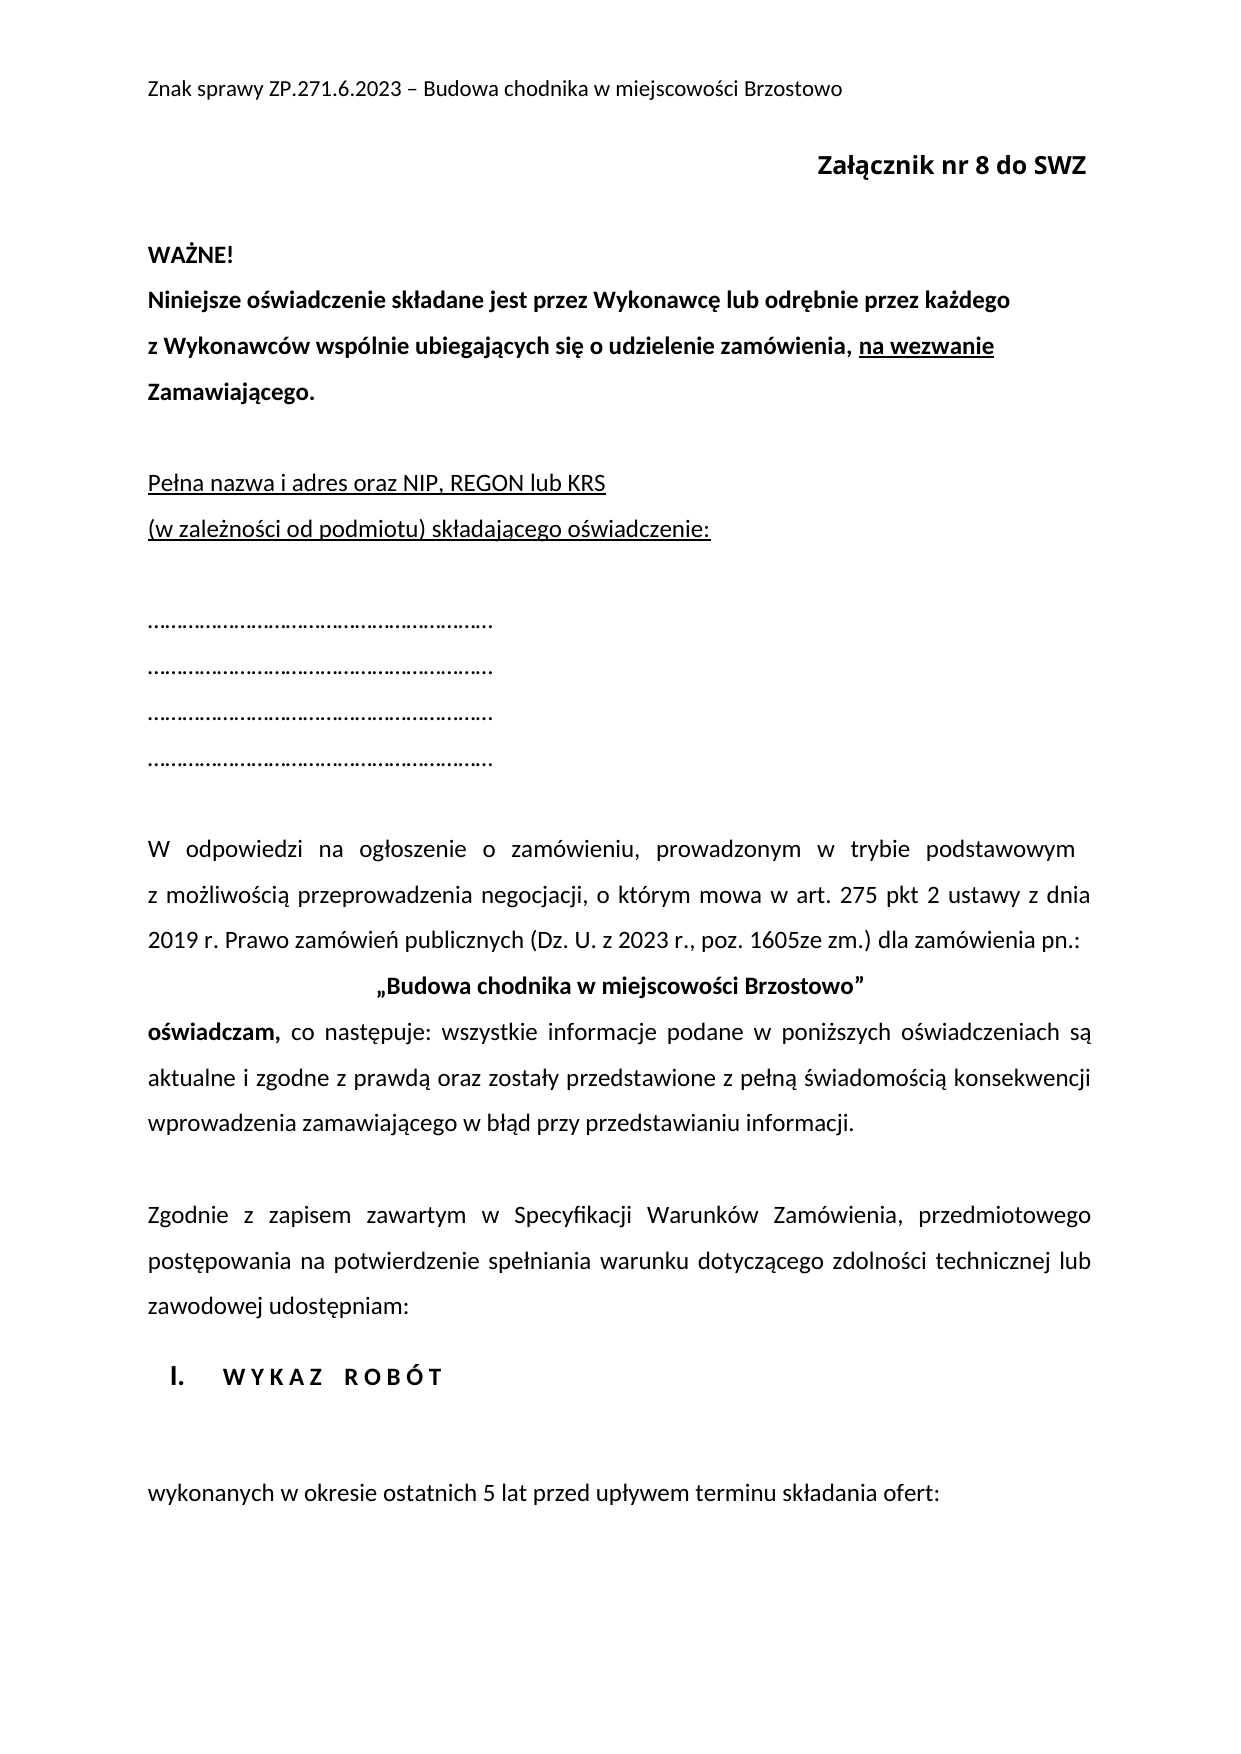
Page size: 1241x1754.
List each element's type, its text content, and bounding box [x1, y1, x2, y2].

text „Budowa chodnika w miejscowości Brzostowo” [148, 970, 1093, 1001]
text Niniejsze oświadczenie składane jest przez Wykonawcę lub odrębnie przez każdego z Wykonawców wspólnie ubiegających się o udzielenie zamówienia, na wezwanie Zamawiającego. [148, 284, 1093, 406]
text …………………………………………………… [148, 696, 1093, 727]
text WAŻNE! [148, 239, 1093, 269]
text Zgodnie z zapisem zawartym w Specyfikacji Warunków Zamówienia, przedmiotowego postępowania na potwierdzenie spełniania warunku dotyczącego zdolności technicznej lub zawodowej udostępniam: [148, 1199, 1093, 1321]
text Pełna nazwa i adres oraz NIP, REGON lub KRS [148, 467, 1093, 498]
text oświadczam, co następuje: wszystkie informacje podane w poniższych oświadczeniach są aktualne i zgodne z prawdą oraz zostały przedstawione z pełną świadomością konsekwencji wprowadzenia zamawiającego w błąd przy przedstawianiu informacji. [148, 1016, 1093, 1138]
text W odpowiedzi na ogłoszenie o zamówieniu, prowadzonym w trybie podstawowym z możliwością przeprowadzenia negocjacji, o którym mowa w art. 275 pkt 2 ustawy z dnia 2019 r. Prawo zamówień publicznych (Dz. U. z 2023 r., poz. 1605ze zm.) dla zamówienia pn.: [148, 833, 1093, 955]
subtitle Załącznik nr 8 do SWZ [811, 148, 1093, 182]
text …………………………………………………… [148, 650, 1093, 681]
text …………………………………………………… [148, 604, 1093, 635]
text wykonanych w okresie ostatnich 5 lat przed upływem terminu składania ofert: [148, 1477, 1093, 1508]
list W Y K A Z R O B Ó T [185, 1357, 1093, 1393]
text (w zależności od podmiotu) składającego oświadczenie: [148, 513, 1093, 544]
text …………………………………………………… [148, 742, 1093, 772]
